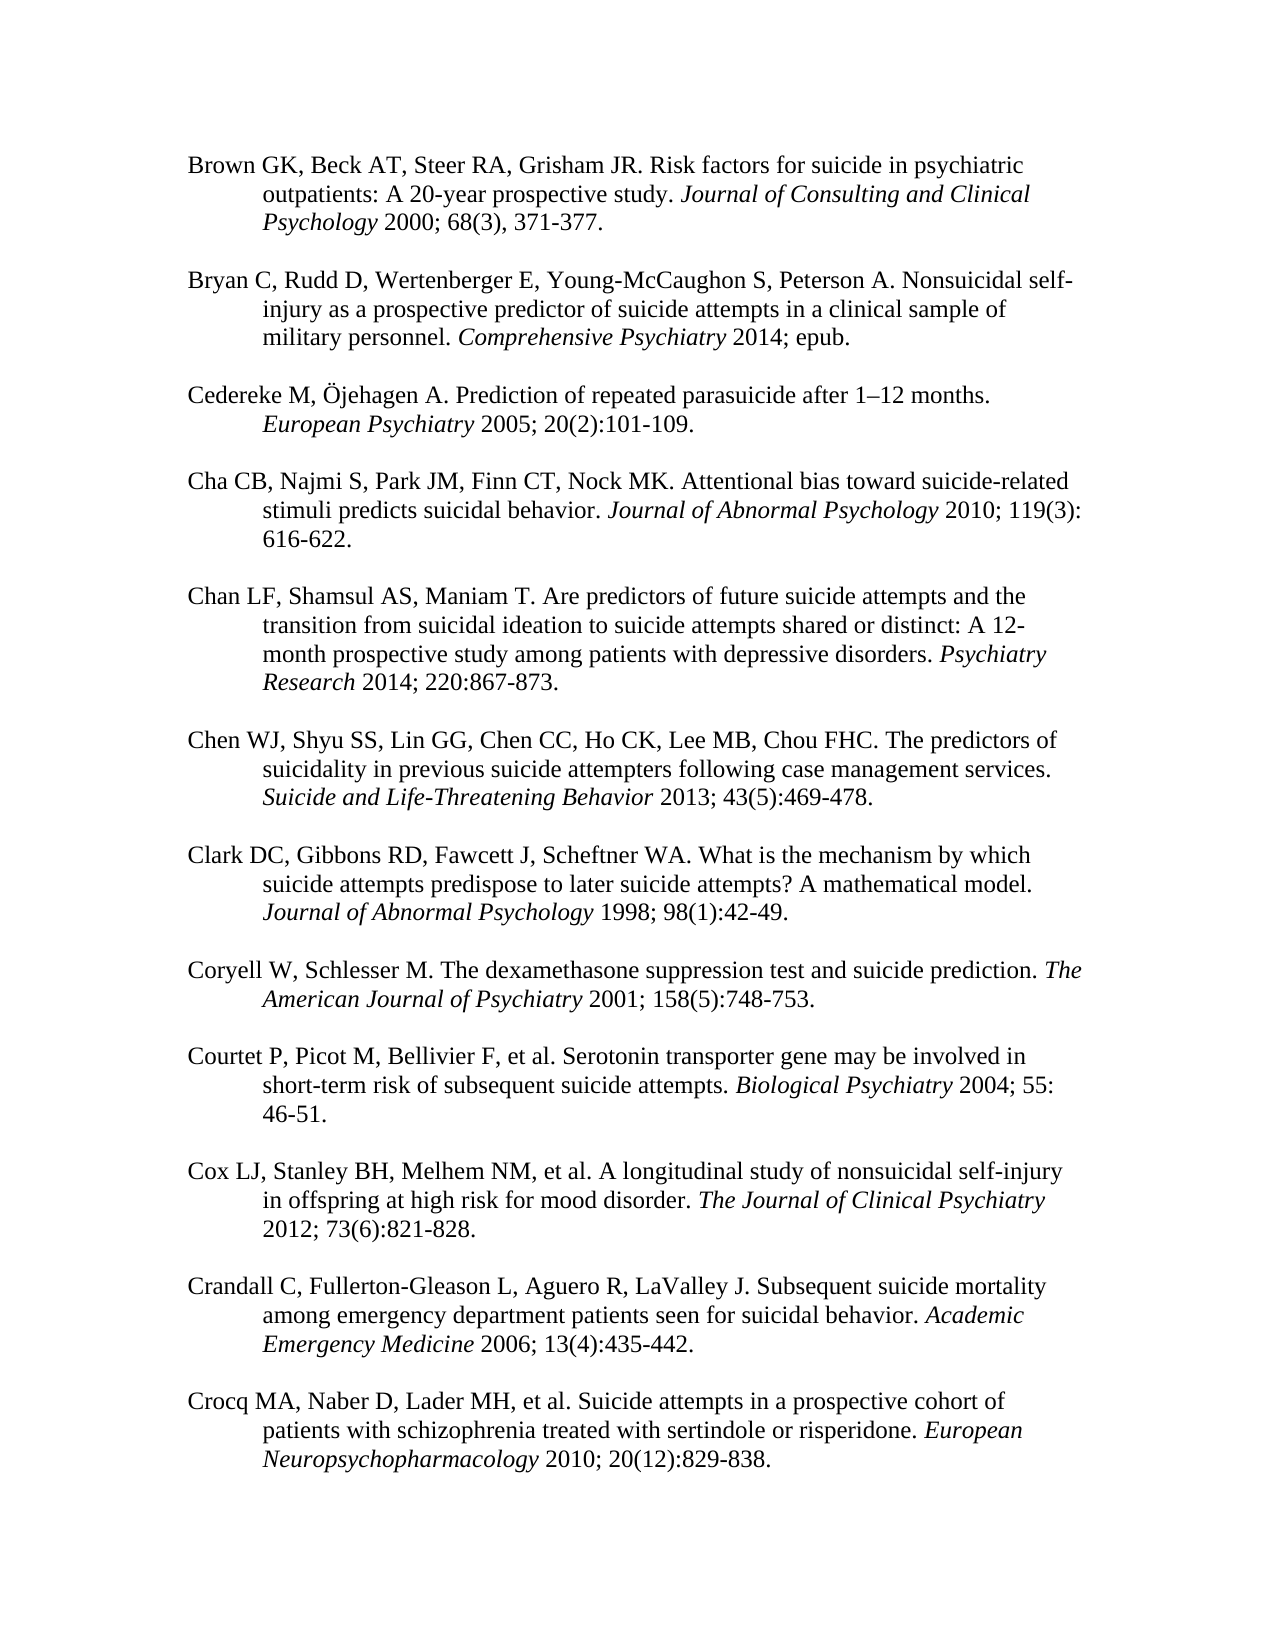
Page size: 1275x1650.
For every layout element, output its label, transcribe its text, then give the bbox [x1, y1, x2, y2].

text Chen WJ, Shyu SS, Lin GG, Chen CC, Ho CK, Lee MB, Chou FHC. The predictors of suicidality in previous suicide attempters following case management services. Suicide and Life-Threatening Behavior 2013; 43(5):469-478. [187, 725, 1087, 811]
text Cha CB, Najmi S, Park JM, Finn CT, Nock MK. Attentional bias toward suicide-related stimuli predicts suicidal behavior. Journal of Abnormal Psychology 2010; 119(3): 616-622. [187, 466, 1087, 552]
text Clark DC, Gibbons RD, Fawcett J, Scheftner WA. What is the mechanism by which suicide attempts predispose to later suicide attempts? A mathematical model. Journal of Abnormal Psychology 1998; 98(1):42-49. [187, 840, 1087, 926]
text Cox LJ, Stanley BH, Melhem NM, et al. A longitudinal study of nonsuicidal self-injury in offspring at high risk for mood disorder. The Journal of Clinical Psychiatry 2012; 73(6):821-828. [187, 1156, 1087, 1242]
text Brown GK, Beck AT, Steer RA, Grisham JR. Risk factors for suicide in psychiatric outpatients: A 20-year prospective study. Journal of Consulting and Clinical Psychology 2000; 68(3), 371-377. [187, 150, 1087, 236]
text Courtet P, Picot M, Bellivier F, et al. Serotonin transporter gene may be involved in short-term risk of subsequent suicide attempts. Biological Psychiatry 2004; 55: 46-51. [187, 1041, 1087, 1127]
text Coryell W, Schlesser M. The dexamethasone suppression test and suicide prediction. The American Journal of Psychiatry 2001; 158(5):748-753. [187, 955, 1087, 1012]
text Bryan C, Rudd D, Wertenberger E, Young-McCaughon S, Peterson A. Nonsuicidal self-injury as a prospective predictor of suicide attempts in a clinical sample of military personnel. Comprehensive Psychiatry 2014; epub. [187, 265, 1087, 351]
text Cedereke M, Öjehagen A. Prediction of repeated parasuicide after 1–12 months. European Psychiatry 2005; 20(2):101-109. [187, 380, 1087, 437]
text Crandall C, Fullerton-Gleason L, Aguero R, LaValley J. Subsequent suicide mortality among emergency department patients seen for suicidal behavior. Academic Emergency Medicine 2006; 13(4):435-442. [187, 1271, 1087, 1357]
text Crocq MA, Naber D, Lader MH, et al. Suicide attempts in a prospective cohort of patients with schizophrenia treated with sertindole or risperidone. European Neuropsychopharmacology 2010; 20(12):829-838. [187, 1386, 1087, 1472]
text Chan LF, Shamsul AS, Maniam T. Are predictors of future suicide attempts and the transition from suicidal ideation to suicide attempts shared or distinct: A 12-month prospective study among patients with depressive disorders. Psychiatry Research 2014; 220:867-873. [187, 581, 1087, 696]
